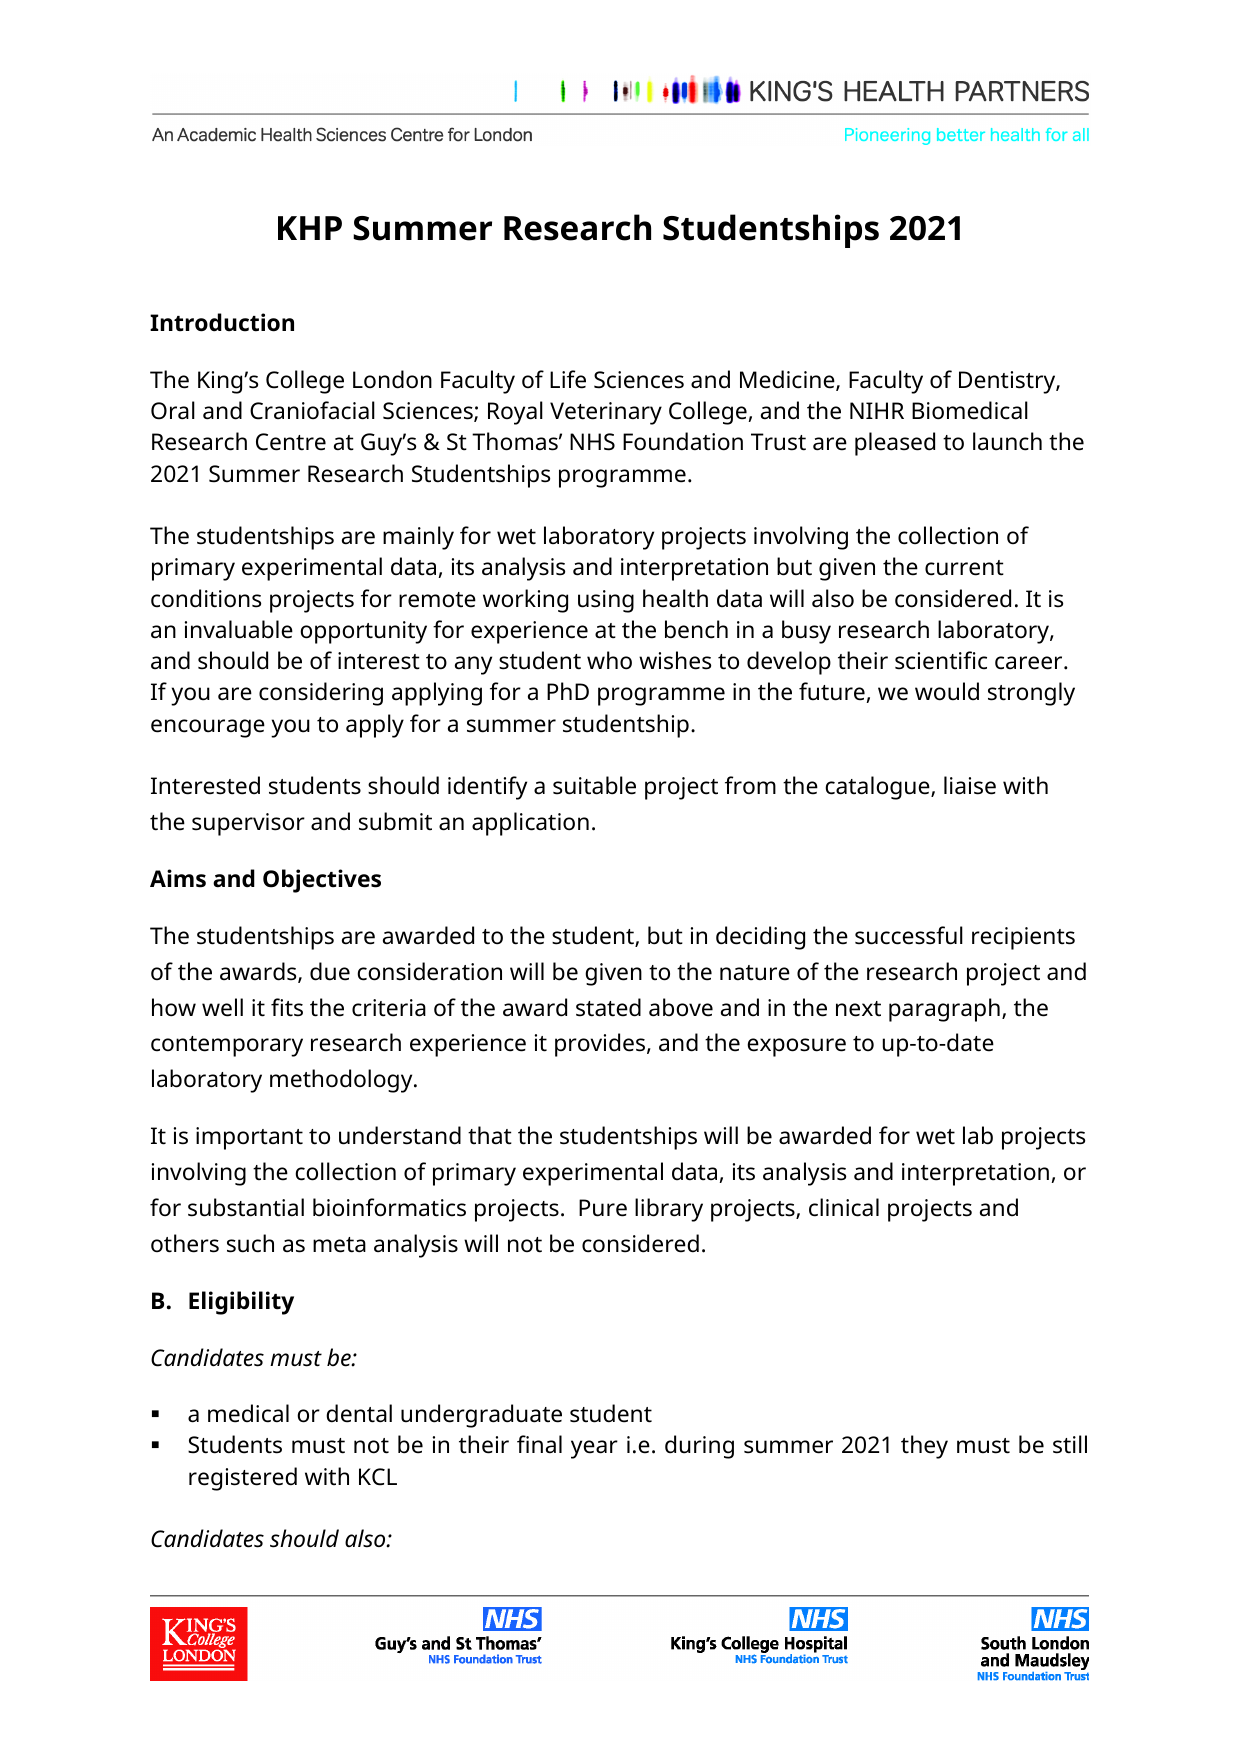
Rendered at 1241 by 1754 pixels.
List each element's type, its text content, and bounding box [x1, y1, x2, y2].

picture [150, 73, 1091, 146]
text The studentships are awarded to the student, but in deciding the successful recipients of the awards, due consideration will be given to the nature of the research project and how well it fits the criteria of the award stated above and in the next paragraph, the contemporary research experience it provides, and the exposure to up-to-date laboratory methodology. [150, 919, 1090, 1094]
text It is important to understand that the studentships will be awarded for wet lab projects involving the collection of primary experimental data, its analysis and interpretation, or for substantial bioinformatics projects. Pure library projects, clinical projects and others such as meta analysis will not be considered. [150, 1120, 1090, 1259]
text The King’s College London Faculty of Life Sciences and Medicine, Faculty of Dentistry, Oral and Craniofacial Sciences; Royal Veterinary College, and the NIHR Biomedical Research Centre at Guy’s & St Thomas’ NHS Foundation Trust are pleased to launch the 2021 Summer Research Studentships programme. [150, 364, 1090, 489]
picture [150, 1595, 1089, 1681]
text Introduction [150, 307, 1090, 338]
text B. Eligibility [150, 1285, 1090, 1316]
list a medical or dental undergraduate student [150, 1398, 1090, 1429]
text Aims and Objectives [150, 863, 1090, 894]
text Interested students should identify a suitable project from the catalogue, liaise with the supervisor and submit an application. [150, 770, 1090, 837]
text Candidates must be: [150, 1341, 1090, 1373]
text The studentships are mainly for wet laboratory projects involving the collection of primary experimental data, its analysis and interpretation but given the current conditions projects for remote working using health data will also be considered. It is an invaluable opportunity for experience at the bench in a busy research laboratory, and should be of interest to any student who wishes to develop their scientific career. If you are considering applying for a PhD programme in the future, we would strongly encourage you to apply for a summer studentship. [150, 520, 1090, 739]
text Candidates should also: [150, 1523, 1090, 1554]
list Students must not be in their final year i.e. during summer 2021 they must be still registered with KCL [150, 1429, 1090, 1492]
subtitle KHP Summer Research Studentships 2021 [150, 205, 1090, 250]
